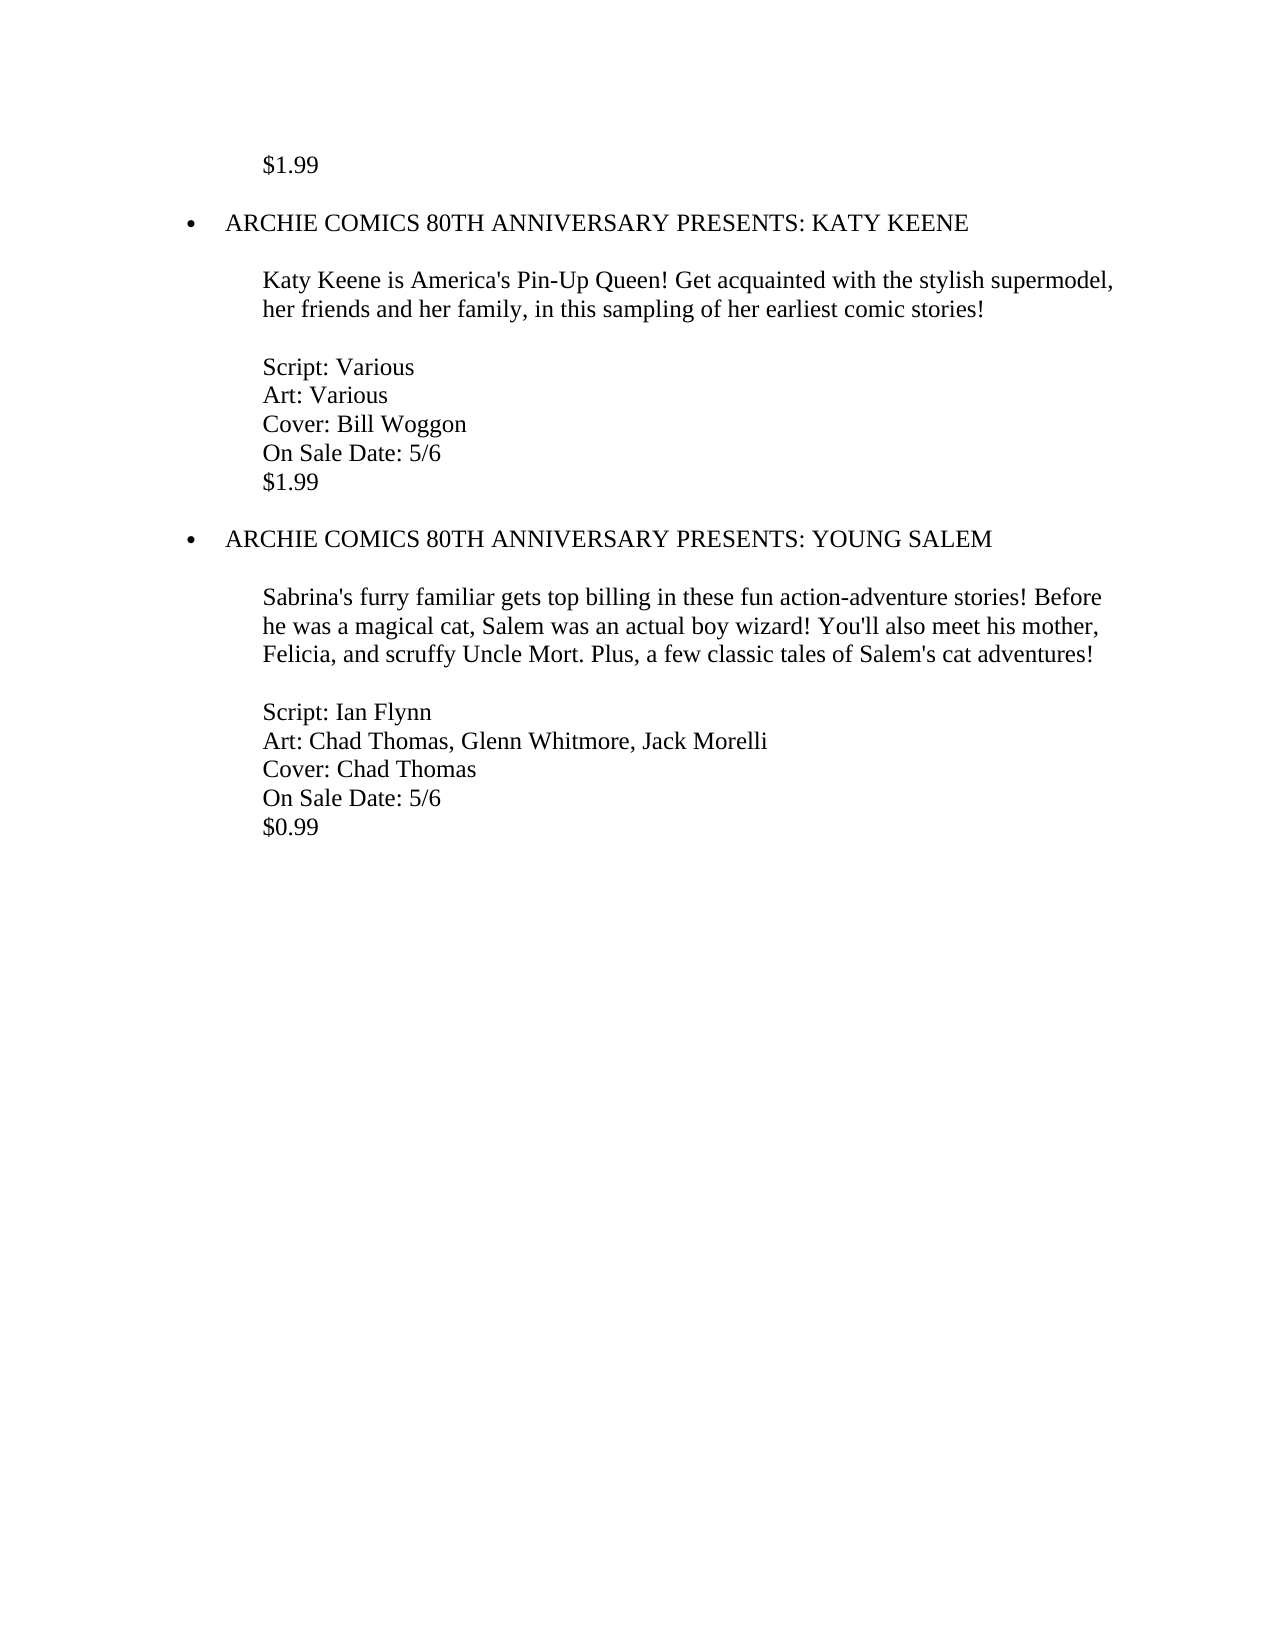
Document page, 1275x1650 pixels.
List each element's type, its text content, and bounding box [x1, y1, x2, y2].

text Katy Keene is America's Pin-Up Queen! Get acquainted with the stylish supermodel, her friends and her family, in this sampling of her earliest comic stories! [262, 265, 1125, 323]
text $1.99 [262, 467, 1125, 495]
text $1.99 [262, 150, 1125, 179]
text $0.99 [262, 812, 1125, 841]
text Script: Various Art: Various Cover: Bill Woggon On Sale Date: 5/6 [262, 323, 1125, 467]
text Script: Ian Flynn Art: Chad Thomas, Glenn Whitmore, Jack Morelli Cover: Chad Thomas On Sale Date: 5/6 [262, 668, 1125, 812]
list ARCHIE COMICS 80TH ANNIVERSARY PRESENTS: YOUNG SALEM [187, 524, 1125, 553]
list ARCHIE COMICS 80TH ANNIVERSARY PRESENTS: KATY KEENE [187, 208, 1125, 237]
text Sabrina's furry familiar gets top billing in these fun action-adventure stories! Before he was a magical cat, Salem was an actual boy wizard! You'll also meet his mother, Felicia, and scruffy Uncle Mort. Plus, a few classic tales of Salem's cat adventures! [262, 582, 1125, 668]
